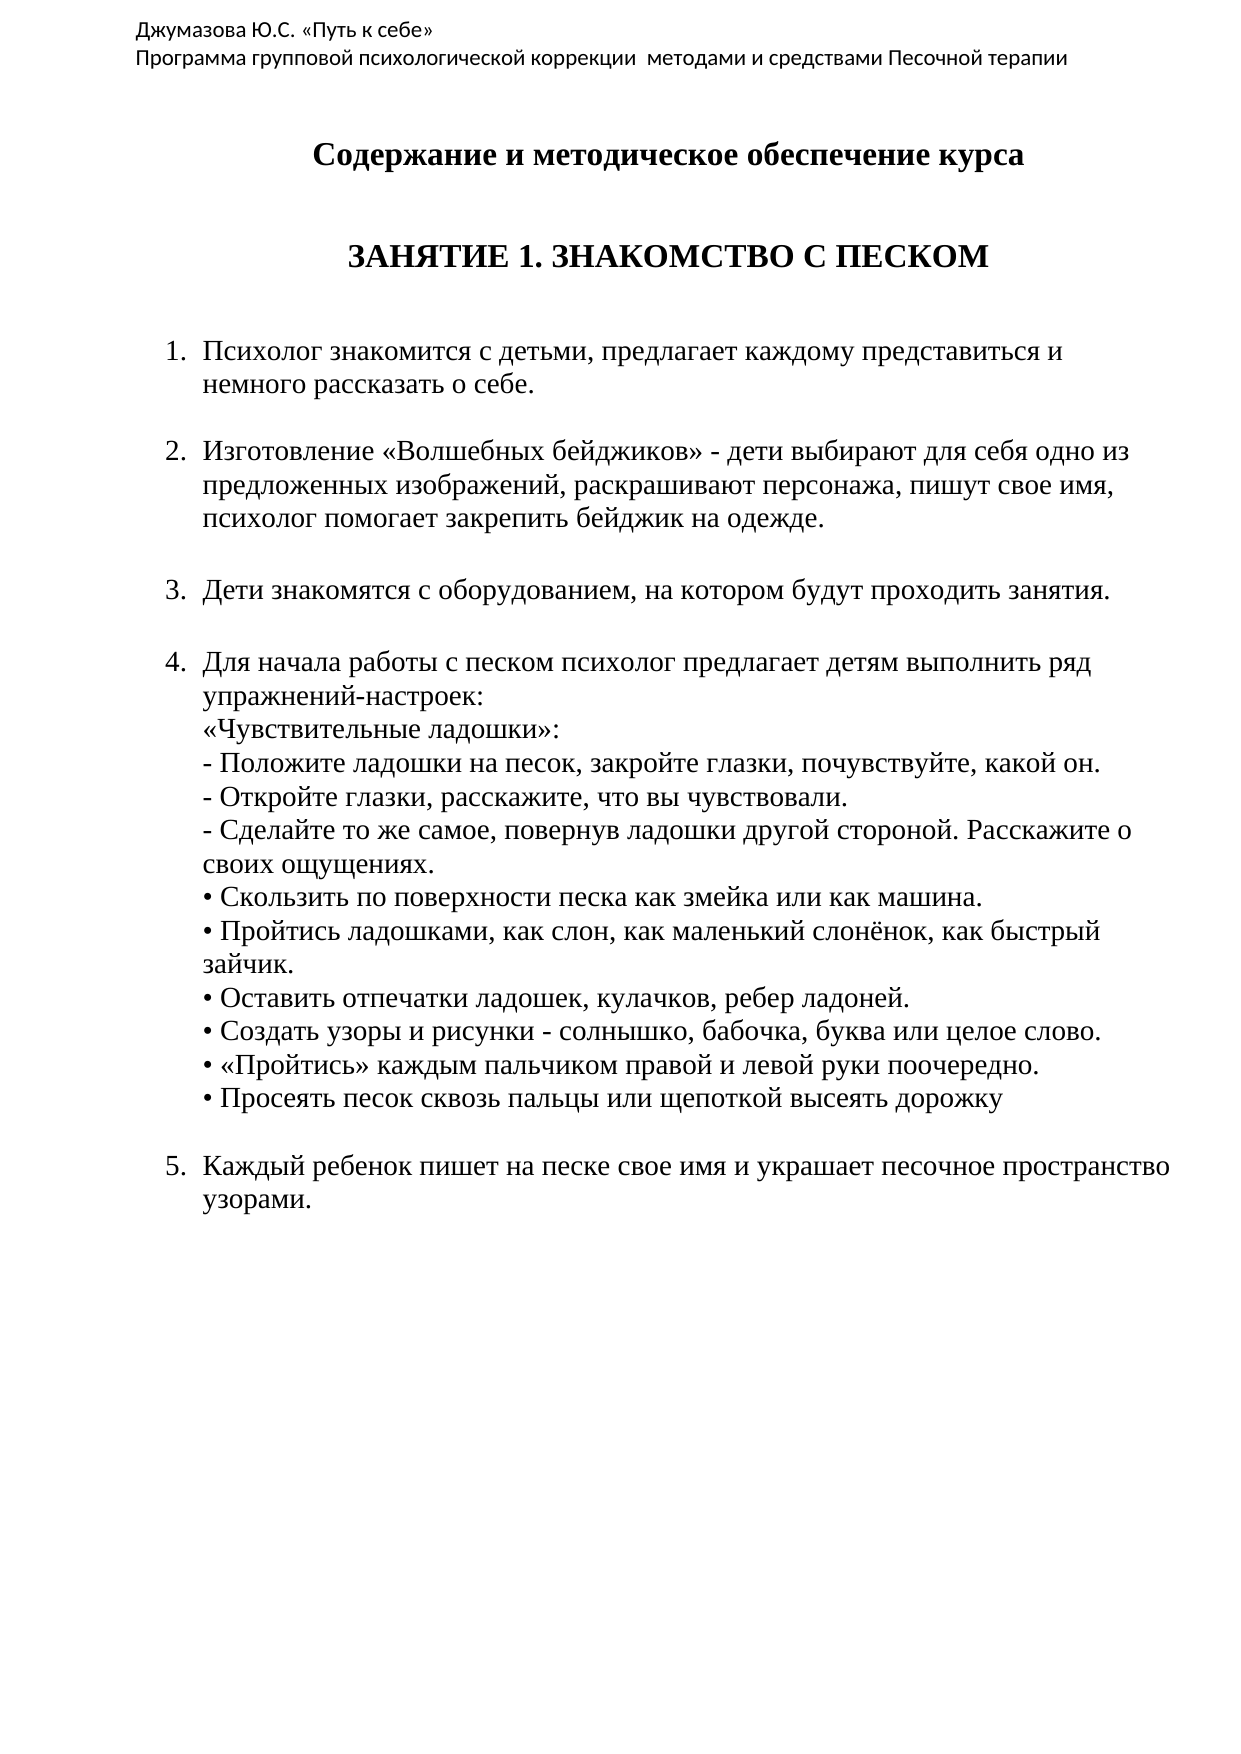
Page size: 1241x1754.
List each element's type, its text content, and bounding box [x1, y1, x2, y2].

list - Положите ладошки на песок, закройте глазки, почувствуйте, какой он. - Откройте глазки, расскажите, что вы чувствовали. - Сделайте то же самое, повернув ладошки другой стороной. Расскажите о своих ощущениях. • Скользить по поверхности песка как змейка или как машина. • Пройтись ладошками, как слон, как маленький слонёнок, как быстрый зайчик. • Оставить отпечатки ладошек, кулачков, ребер ладоней. • Создать узоры и рисунки - солнышко, бабочка, буква или целое слово. • «Пройтись» каждым пальчиком правой и левой руки поочередно. • Просеять песок сквозь пальцы или щепоткой высеять дорожку [202, 745, 1172, 1114]
list Психолог знакомится с детьми, предлагает каждому представиться и немного рассказать о себе. [165, 333, 1172, 400]
list Для начала работы с песком психолог предлагает детям выполнить ряд упражнений-настроек: [165, 644, 1172, 712]
list Изготовление «Волшебных бейджиков» - дети выбирают для себя одно из предложенных изображений, раскрашивают персонажа, пишут свое имя, психолог помогает закрепить бейджик на одежде. [165, 433, 1172, 534]
text Содержание и методическое обеспечение курса [165, 134, 1172, 172]
list «Чувствительные ладошки»: [202, 712, 1172, 745]
list Дети знакомятся с оборудованием, на котором будут проходить занятия. [165, 572, 1172, 606]
text ЗАНЯТИЕ 1. ЗНАКОМСТВО С ПЕСКОМ [165, 236, 1172, 274]
list Каждый ребенок пишет на песке свое имя и украшает песочное пространство узорами. [165, 1148, 1172, 1215]
